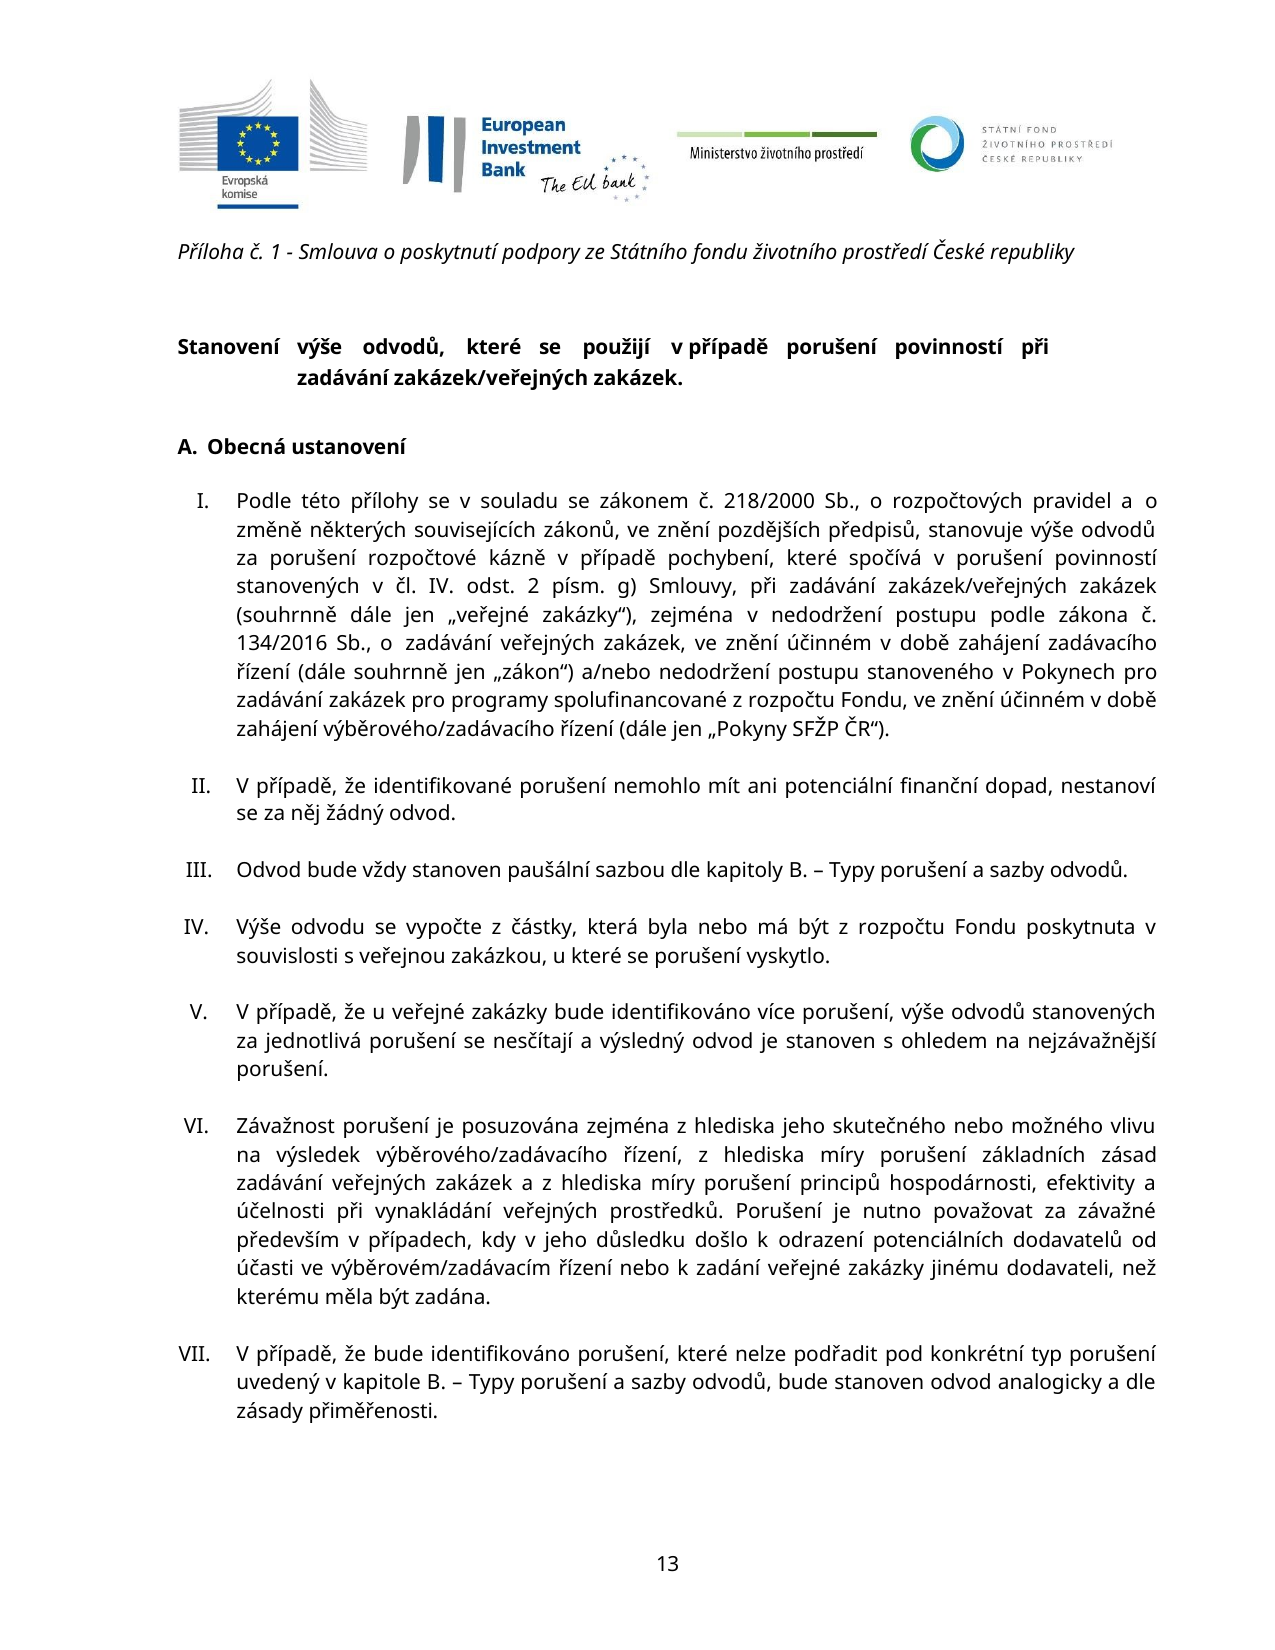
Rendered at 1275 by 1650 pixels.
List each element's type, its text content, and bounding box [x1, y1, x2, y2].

subtitle Stanovení výše odvodů, které se použijí v případě porušení povinností při zadávání zakázek/veřejných zakázek. [177, 332, 1157, 391]
list Odvod bude vždy stanoven paušální sazbou dle kapitoly B. – Typy porušení a sazby odvodů. [186, 855, 1169, 884]
list V případě, že u veřejné zakázky bude identifikováno více porušení, výše odvodů stanovených za jednotlivá porušení se nesčítají a výsledný odvod je stanoven s ohledem na nejzávažnější porušení. [189, 997, 1157, 1083]
list Výše odvodu se vypočte z částky, která byla nebo má být z rozpočtu Fondu poskytnuta v souvislosti s veřejnou zakázkou, u které se porušení vyskytlo. [184, 912, 1157, 969]
list V případě, že bude identifikováno porušení, které nelze podřadit pod konkrétní typ porušení uvedený v kapitole B. – Typy porušení a sazby odvodů, bude stanoven odvod analogicky a dle zásady přiměřenosti. [178, 1339, 1157, 1424]
list V případě, že identifikované porušení nemohlo mít ani potenciální finanční dopad, nestanoví se za něj žádný odvod. [191, 771, 1157, 827]
list Obecná ustanovení [177, 432, 1169, 461]
picture [177, 73, 1115, 213]
list Závažnost porušení je posuzována zejména z hlediska jeho skutečného nebo možného vlivu na výsledek výběrového/zadávacího řízení, z hlediska míry porušení základních zásad zadávání veřejných zakázek a z hlediska míry porušení principů hospodárnosti, efektivity a účelnosti při vynakládání veřejných prostředků. Porušení je nutno považovat za závažné především v případech, kdy v jeho důsledku došlo k odrazení potenciálních dodavatelů od účasti ve výběrovém/zadávacím řízení nebo k zadání veřejné zakázky jinému dodavateli, než kterému měla být zadána. [184, 1111, 1157, 1310]
list Podle této přílohy se v souladu se zákonem č. 218/2000 Sb., o rozpočtových pravidel a o změně některých souvisejících zákonů, ve znění pozdějších předpisů, stanovuje výše odvodů za porušení rozpočtové kázně v případě pochybení, které spočívá v porušení povinností stanovených v čl. IV. odst. 2 písm. g) Smlouvy, při zadávání zakázek/veřejných zakázek (souhrnně dále jen „veřejné zakázky“), zejména v nedodržení postupu podle zákona č. 134/2016 Sb., o zadávání veřejných zakázek, ve znění účinném v době zahájení zadávacího řízení (dále souhrnně jen „zákon“) a/nebo nedodržení postupu stanoveného v Pokynech pro zadávání zakázek pro programy spolufinancované z rozpočtu Fondu, ve znění účinném v době zahájení výběrového/zadávacího řízení (dále jen „Pokyny SFŽP ČR“). [197, 486, 1157, 742]
text Příloha č. 1 - Smlouva o poskytnutí podpory ze Státního fondu životního prostředí České republiky [177, 237, 1169, 265]
